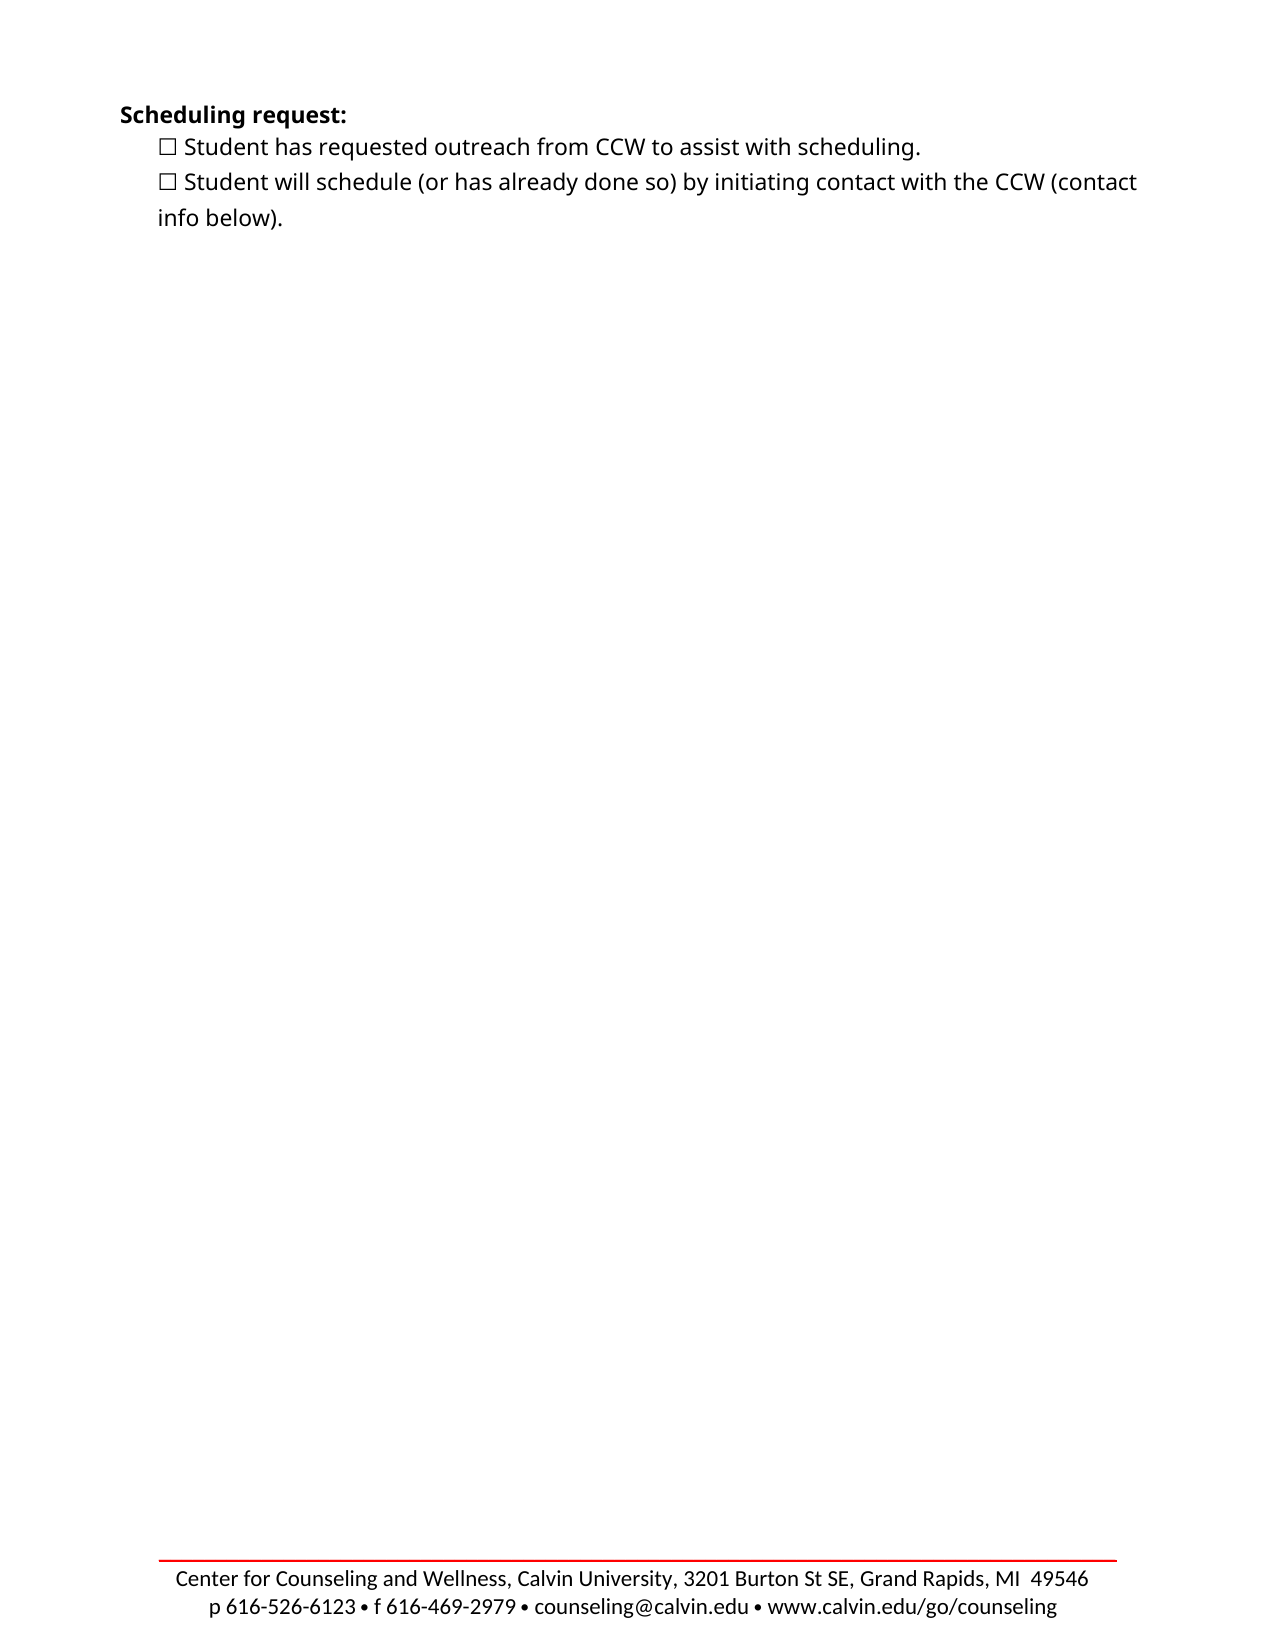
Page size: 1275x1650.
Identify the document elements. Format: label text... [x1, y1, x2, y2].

text Scheduling request: [120, 99, 1155, 130]
text Student has requested outreach from CCW to assist with scheduling. [157, 130, 1155, 162]
text Student will schedule (or has already done so) by initiating contact with the CCW (contact info below). [157, 166, 1155, 233]
